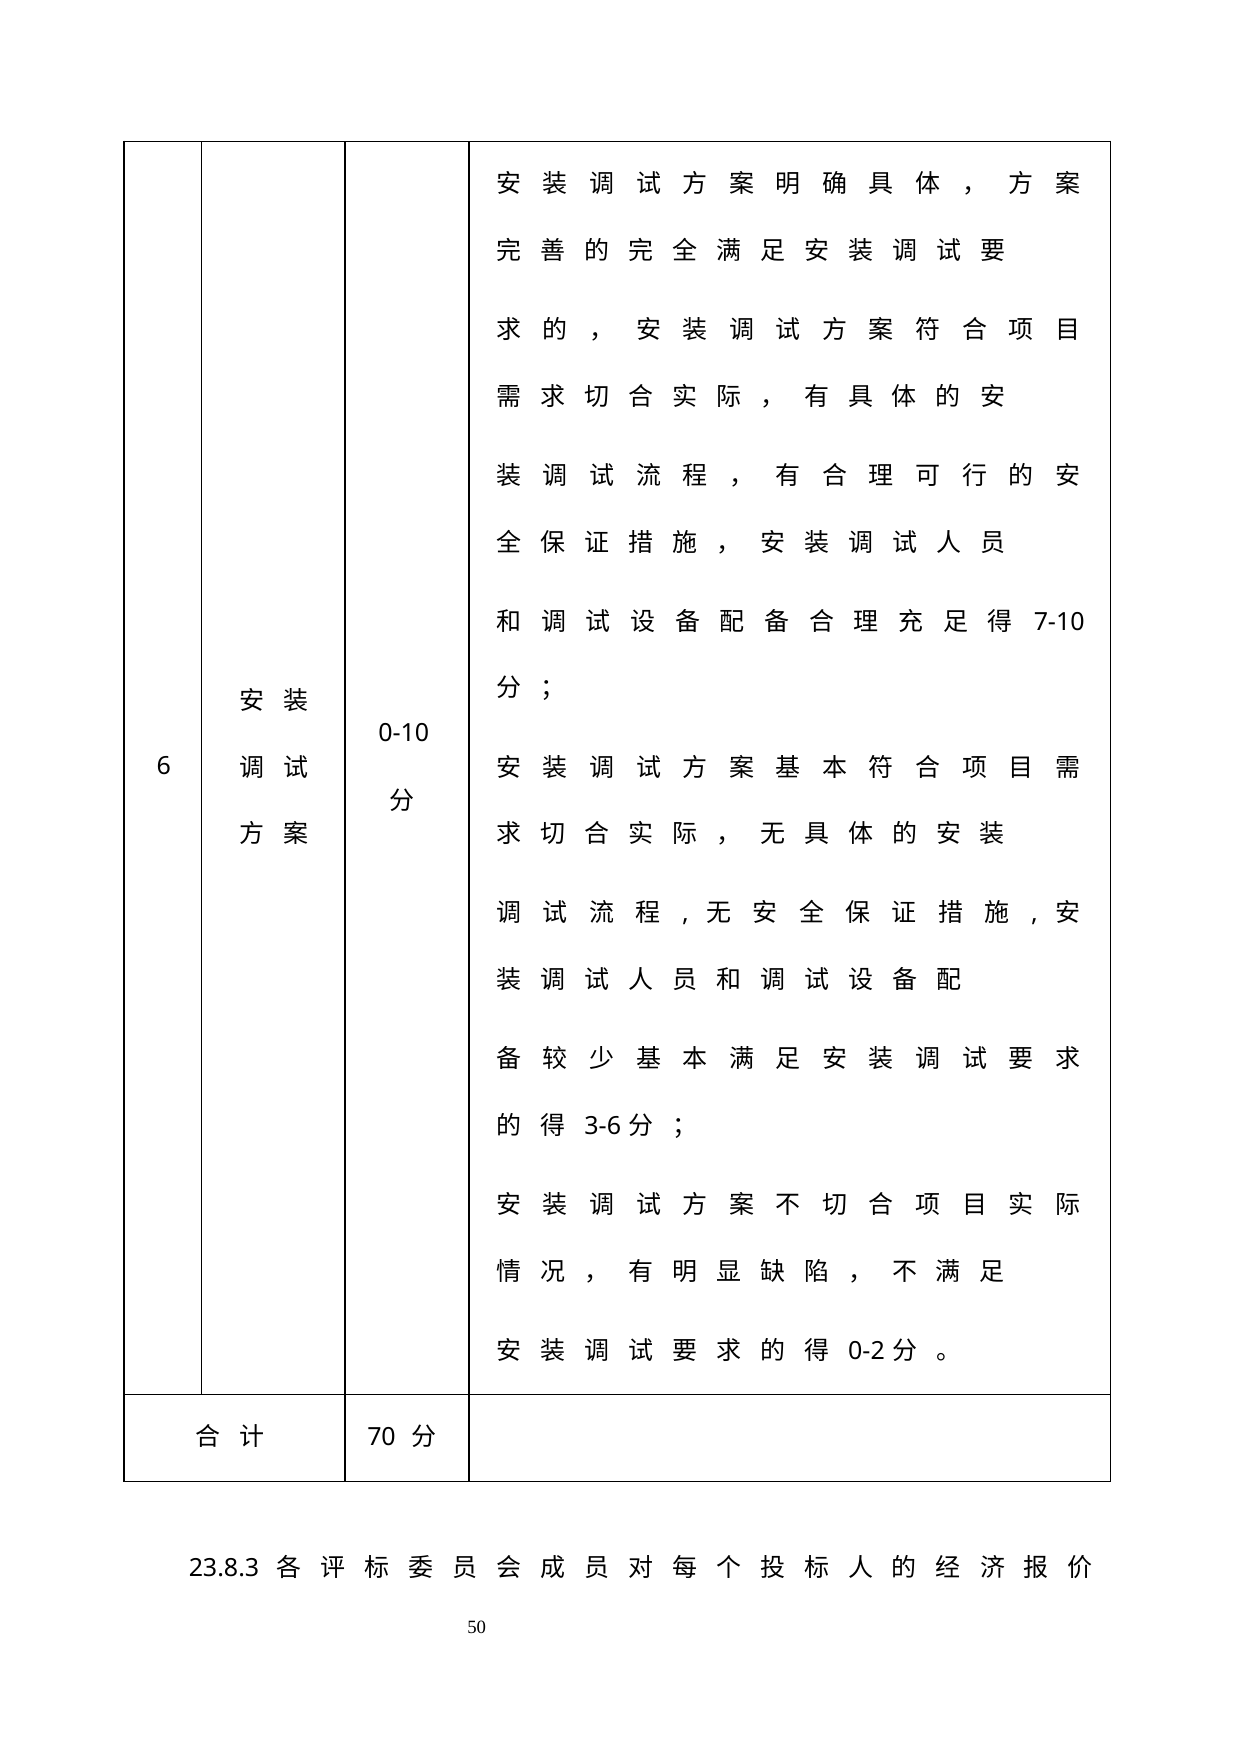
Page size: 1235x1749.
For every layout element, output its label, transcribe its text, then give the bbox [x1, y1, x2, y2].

table_cell [470, 1395, 1110, 1481]
table_cell 合计 [125, 1395, 344, 1481]
table_cell 安装调试方案明确具体，方案完善的完全满足安装调试要 求的，安装调试方案符合项目需求切合实际，有具体的安 装调试流程，有合理可行的安全保证措施，安装调试人员 和调试设备配备合理充足得7-10分； 安装调试方案基本符合项目需求切合实际，无具体的安装 调试流程,无安全保证措施,安装调试人员和调试设备配 备较少基本满足安装调试要求的得3-6分； 安装调试方案不切合项目实际情况，有明显缺陷，不满足 安装调试要求的得0-2分。 [470, 142, 1110, 1394]
table_cell 6 [125, 142, 201, 1394]
table_cell 70分 [346, 1395, 468, 1481]
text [123, 1532, 1112, 1599]
table_cell 安装调试方案 [202, 142, 344, 1394]
table_cell 0-10分 [346, 142, 468, 1394]
